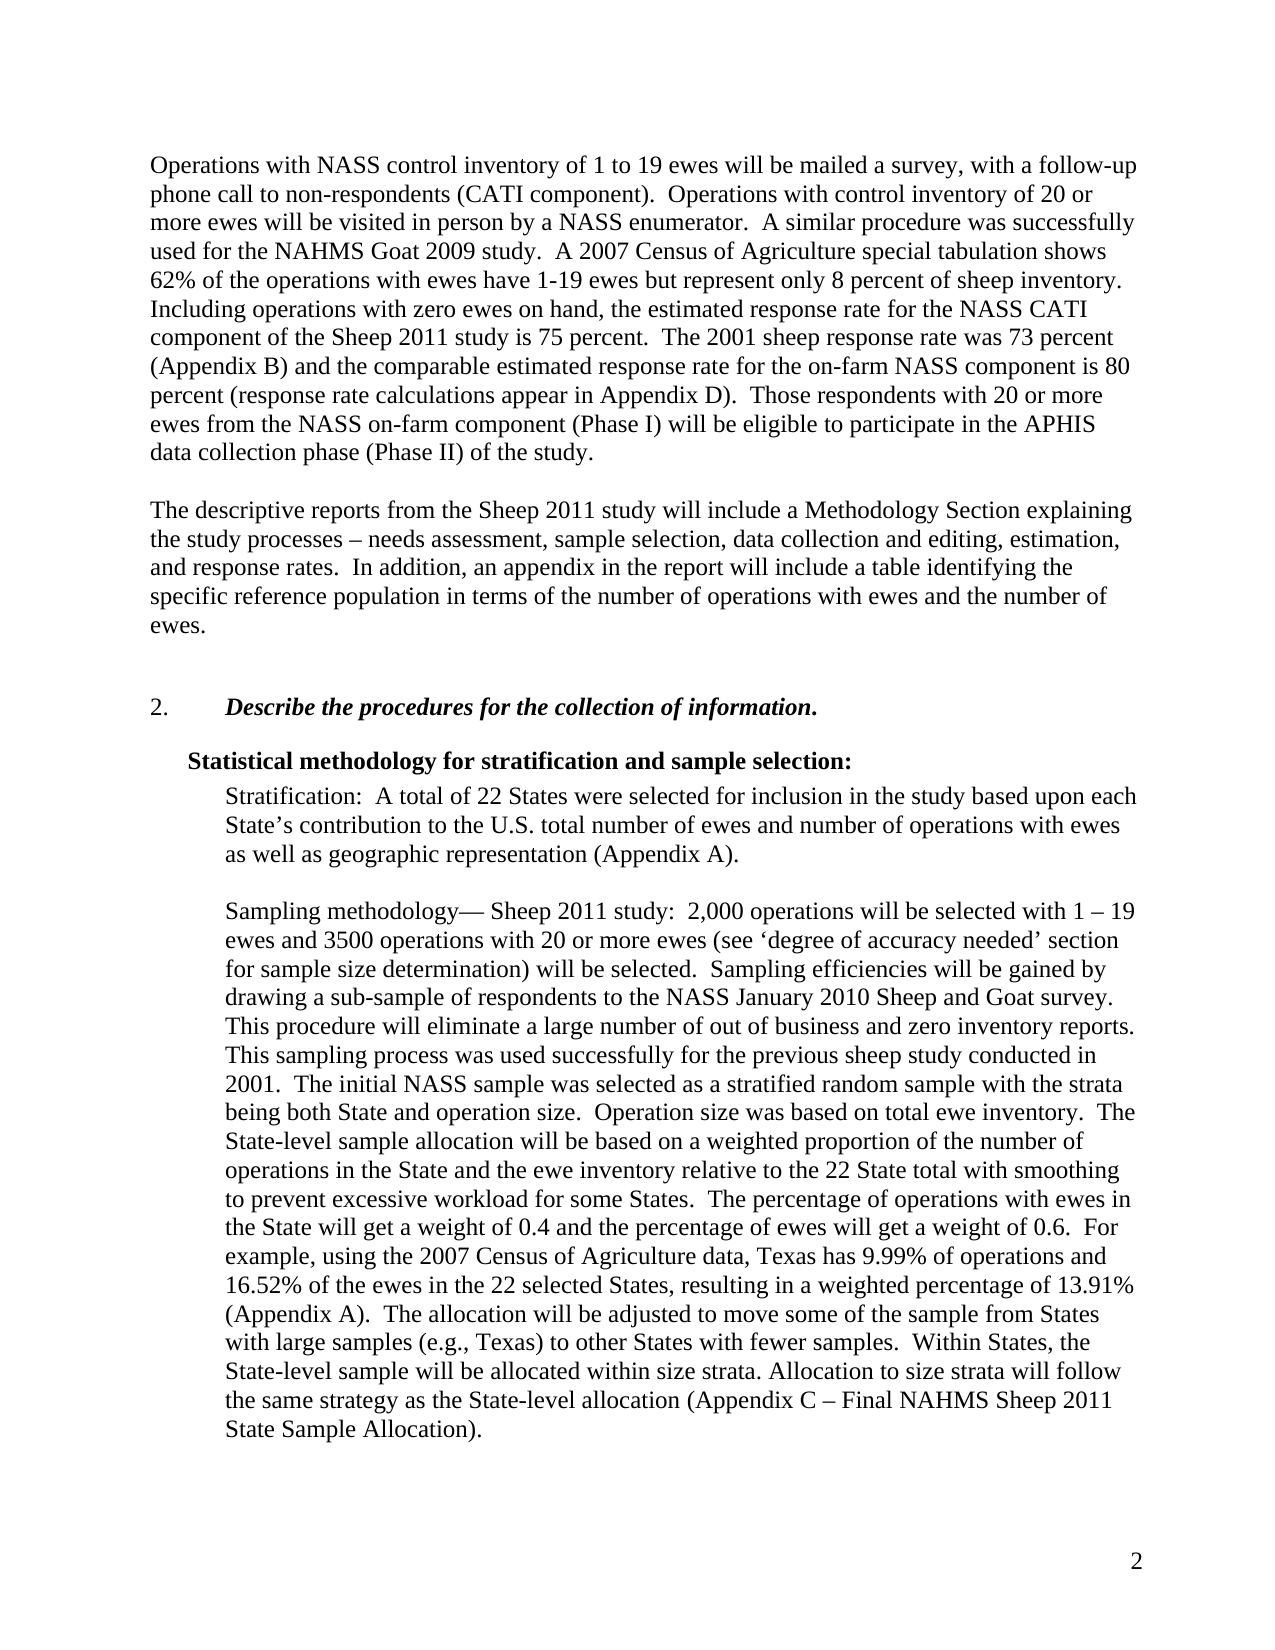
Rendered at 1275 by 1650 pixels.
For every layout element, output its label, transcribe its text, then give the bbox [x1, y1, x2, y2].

subtitle Statistical methodology for stratification and sample selection: [150, 746, 1143, 775]
subtitle Describe the procedures for the collection of information. [150, 692, 1143, 721]
text Operations with NASS control inventory of 1 to 19 ewes will be mailed a survey, with a follow-up phone call to non-respondents (CATI component). Operations with control inventory of 20 or more ewes will be visited in person by a NASS enumerator. A similar procedure was successfully used for the NAHMS Goat 2009 study. A 2007 Census of Agriculture special tabulation shows 62% of the operations with ewes have 1-19 ewes but represent only 8 percent of sheep inventory. Including operations with zero ewes on hand, the estimated response rate for the NASS CATI component of the Sheep 2011 study is 75 percent. The 2001 sheep response rate was 73 percent (Appendix B) and the comparable estimated response rate for the on-farm NASS component is 80 percent (response rate calculations appear in Appendix D). Those respondents with 20 or more ewes from the NASS on-farm component (Phase I) will be eligible to participate in the APHIS data collection phase (Phase II) of the study. [150, 150, 1143, 466]
text Stratification: A total of 22 States were selected for inclusion in the study based upon each State’s contribution to the total number of ewes and number of operations with ewes as well as geographic representation (Appendix A). [225, 781, 1143, 867]
text Sampling methodology— Sheep 2011 study: 2,000 operations will be selected with 1 – 19 ewes and 3500 operations with 20 or more ewes (see ‘degree of accuracy needed’ section for sample size determination) will be selected. Sampling efficiencies will be gained by drawing a sub-sample of respondents to the NASS January 2010 Sheep and Goat survey. This procedure will eliminate a large number of out of business and zero inventory reports. This sampling process was used successfully for the previous sheep study conducted in 2001. The initial NASS sample was selected as a stratified random sample with the strata being both State and operation size. Operation size was based on total ewe inventory. The State-level sample allocation will be based on a weighted proportion of the number of operations in the State and the ewe inventory relative to the 22 State total with smoothing to prevent excessive workload for some States. The percentage of operations with ewes in the State will get a weight of 0.4 and the percentage of ewes will get a weight of 0.6. For example, using the 2007 Census of Agriculture data, has 9.99% of operations and 16.52% of the ewes in the 22 selected States, resulting in a weighted percentage of 13.91% (Appendix A). The allocation will be adjusted to move some of the sample from States with large samples (e.g., ) to other States with fewer samples. Within States, the State-level sample will be allocated within size strata. Allocation to size strata will follow the same strategy as the State-level allocation (Appendix C – Final NAHMS Sheep 2011 State Sample Allocation). [225, 896, 1143, 1442]
text The descriptive reports from the Sheep 2011 study will include a Methodology Section explaining the study processes – needs assessment, sample selection, data collection and editing, estimation, and response rates. In addition, an appendix in the report will include a table identifying the specific reference population in terms of the number of operations with ewes and the number of ewes. [150, 495, 1143, 639]
